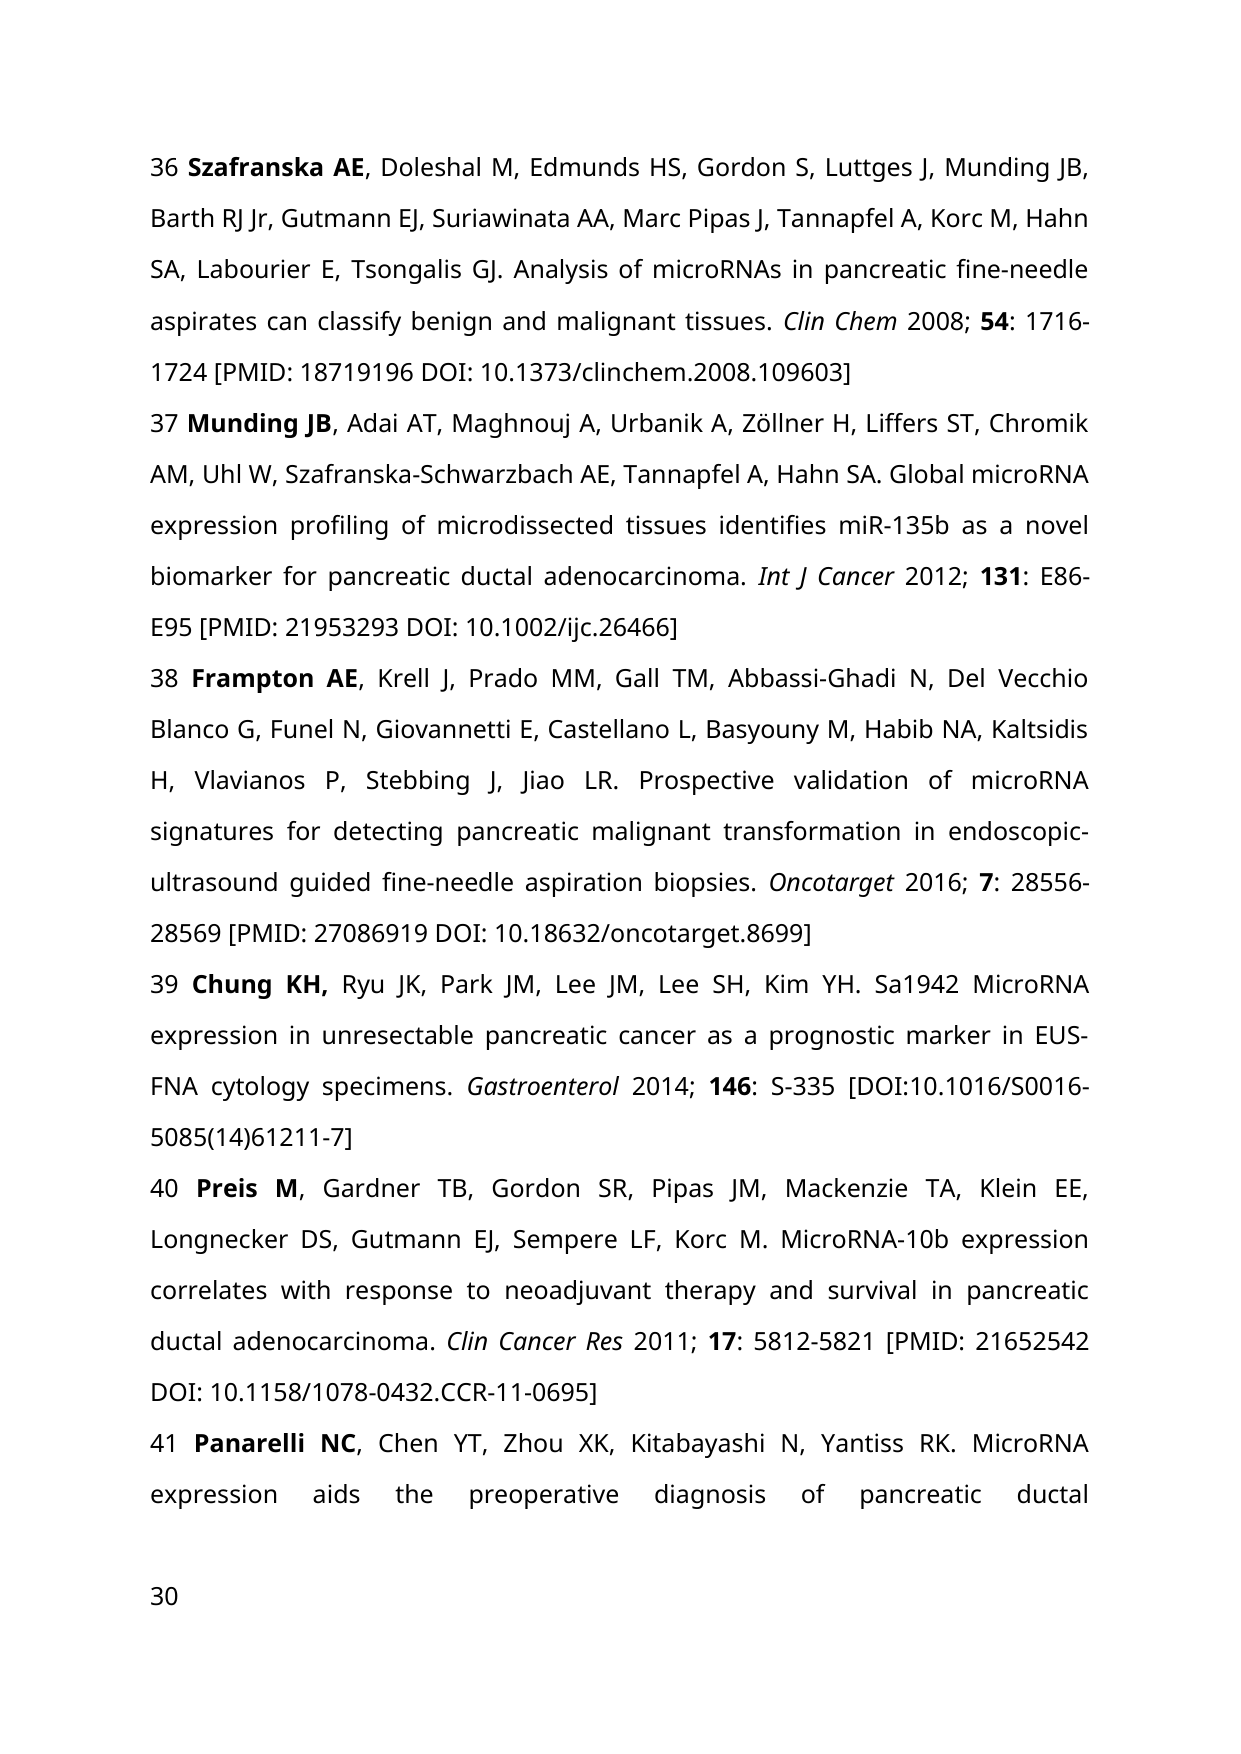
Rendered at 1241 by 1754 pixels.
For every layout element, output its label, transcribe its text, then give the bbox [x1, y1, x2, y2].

text 40 Preis M, Gardner TB, Gordon SR, Pipas JM, Mackenzie TA, Klein EE, Longnecker DS, Gutmann EJ, Sempere LF, Korc M. MicroRNA-10b expression correlates with response to neoadjuvant therapy and survival in pancreatic ductal adenocarcinoma. Clin Cancer Res 2011; 17: 5812-5821 [PMID: 21652542 DOI: 10.1158/1078-0432.CCR-11-0695] [150, 1171, 1090, 1409]
text 38 Frampton AE, Krell J, Prado MM, Gall TM, Abbassi-Ghadi N, Del Vecchio Blanco G, Funel N, Giovannetti E, Castellano L, Basyouny M, Habib NA, Kaltsidis H, Vlavianos P, Stebbing J, Jiao LR. Prospective validation of microRNA signatures for detecting pancreatic malignant transformation in endoscopic-ultrasound guided fine-needle aspiration biopsies. Oncotarget 2016; 7: 28556-28569 [PMID: 27086919 DOI: 10.18632/oncotarget.8699] [150, 660, 1090, 950]
text 39 Chung KH, Ryu JK, Park JM, Lee JM, Lee SH, Kim YH. Sa1942 MicroRNA expression in unresectable pancreatic cancer as a prognostic marker in EUS-FNA cytology specimens. Gastroenterol 2014; 146: S-335 [DOI:10.1016/S0016-5085(14)61211-7] [150, 967, 1090, 1154]
text 37 Munding JB, Adai AT, Maghnouj A, Urbanik A, Zöllner H, Liffers ST, Chromik AM, Uhl W, Szafranska-Schwarzbach AE, Tannapfel A, Hahn SA. Global microRNA expression profiling of microdissected tissues identifies miR-135b as a novel biomarker for pancreatic ductal adenocarcinoma. Int J Cancer 2012; 131: E86-E95 [PMID: 21953293 DOI: 10.1002/ijc.26466] [150, 405, 1090, 643]
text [150, 1426, 1090, 1511]
text 36 Szafranska AE, Doleshal M, Edmunds HS, Gordon S, Luttges J, Munding JB, Barth RJ Jr, Gutmann EJ, Suriawinata AA, Marc Pipas J, Tannapfel A, Korc M, Hahn SA, Labourier E, Tsongalis GJ. Analysis of microRNAs in pancreatic fine-needle aspirates can classify benign and malignant tissues. Clin Chem 2008; 54: 1716-1724 [PMID: 18719196 DOI: 10.1373/clinchem.2008.109603] [150, 150, 1090, 388]
